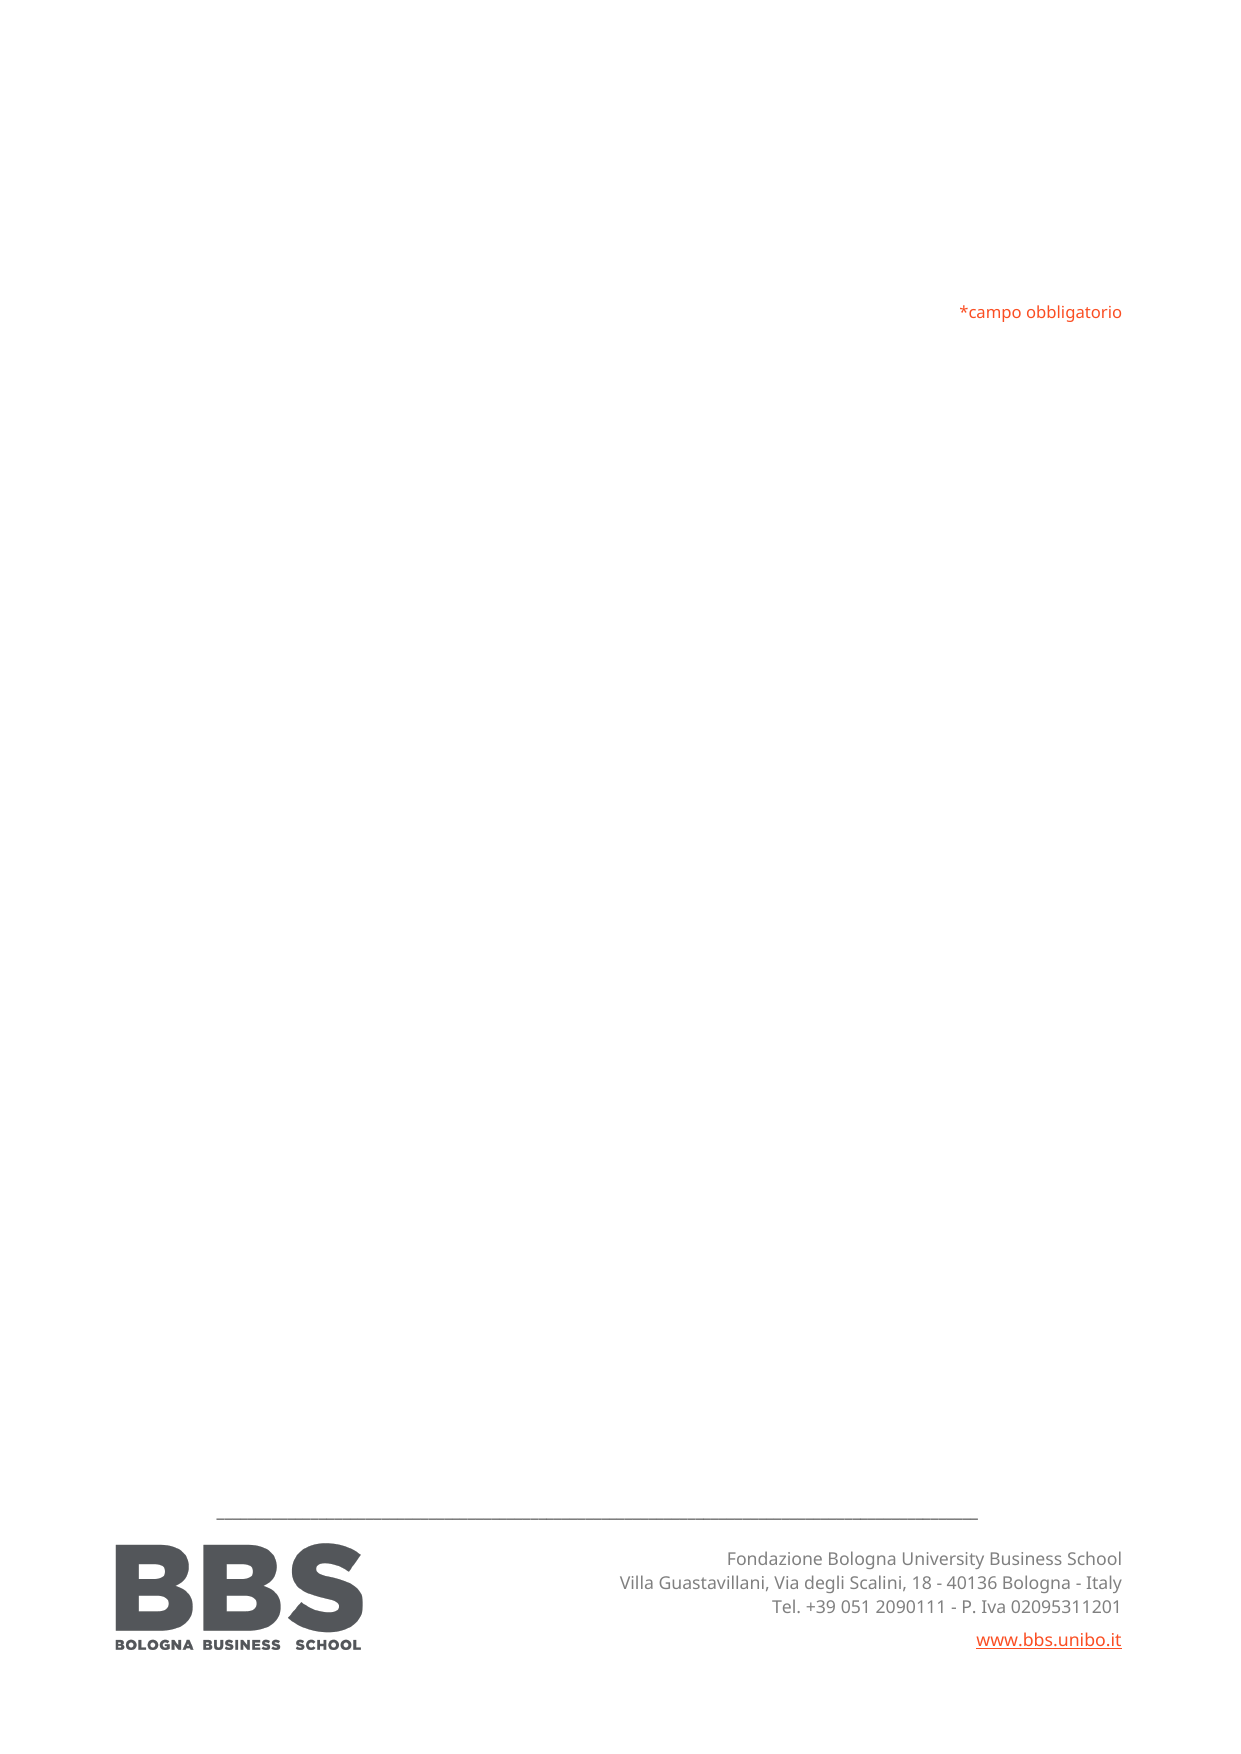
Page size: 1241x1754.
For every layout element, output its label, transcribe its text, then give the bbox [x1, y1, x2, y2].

text *campo obbligatorio [74, 301, 1122, 323]
picture [115, 1543, 363, 1650]
